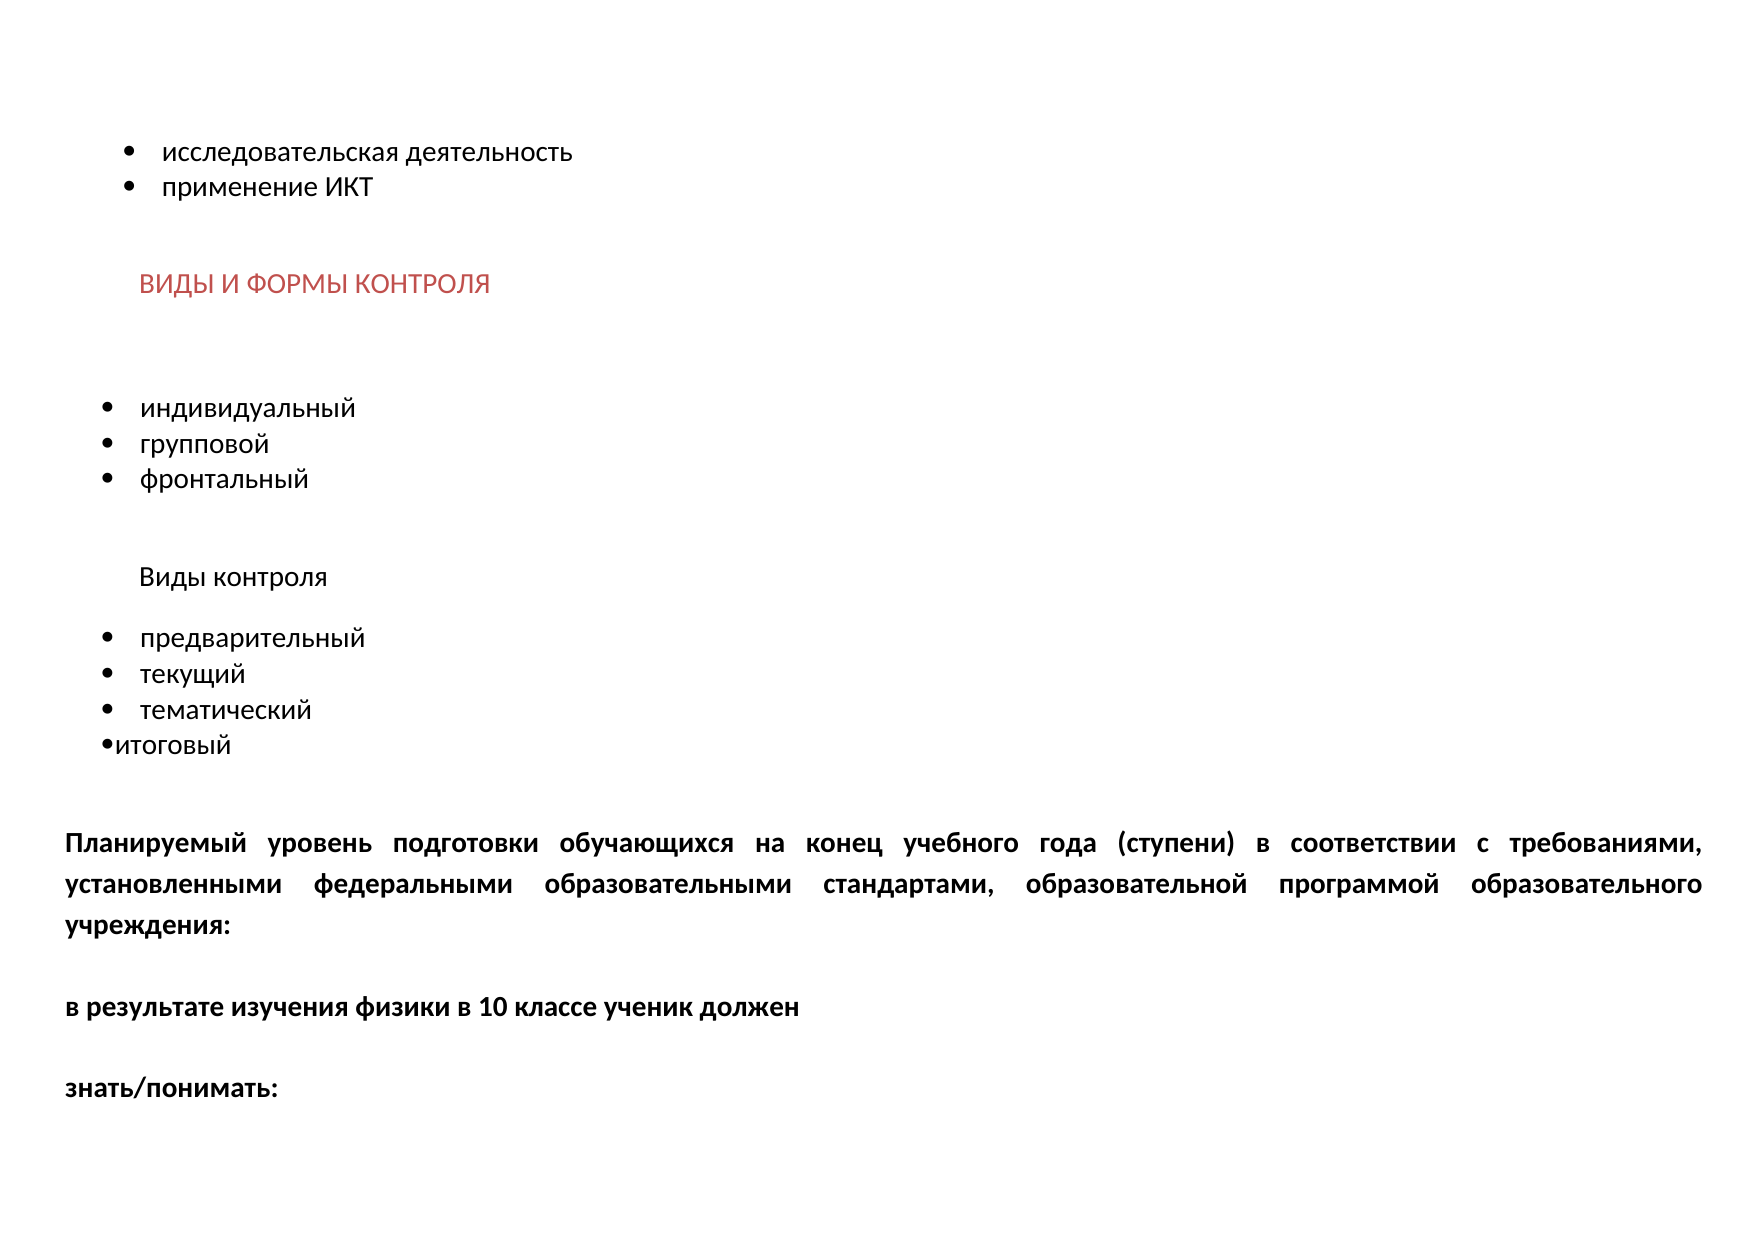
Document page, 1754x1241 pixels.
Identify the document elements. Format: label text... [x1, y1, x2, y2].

text ВИДЫ И ФОРМЫ КОНТРОЛЯ [65, 266, 1695, 301]
text Планируемый уровень подготовки обучающихся на конец учебного года (ступени) в соответствии с требованиями, установленными федеральными образовательными стандартами, образовательной программой образовательного учреждения: [65, 824, 1704, 941]
text в результате изучения физики в 10 классе ученик должен [65, 988, 1704, 1023]
list фронтальный [102, 460, 1695, 496]
text знать/понимать: [65, 1069, 1704, 1105]
list групповой [102, 425, 1695, 460]
list предварительный [102, 619, 1695, 655]
list индивидуальный [102, 389, 1695, 425]
list текущий [102, 655, 1695, 691]
list тематический [102, 691, 1695, 726]
list применение ИКТ [124, 168, 1695, 204]
text Виды контроля [65, 558, 1695, 593]
list итоговый [102, 726, 1695, 762]
list исследовательская деятельность [124, 133, 1695, 168]
